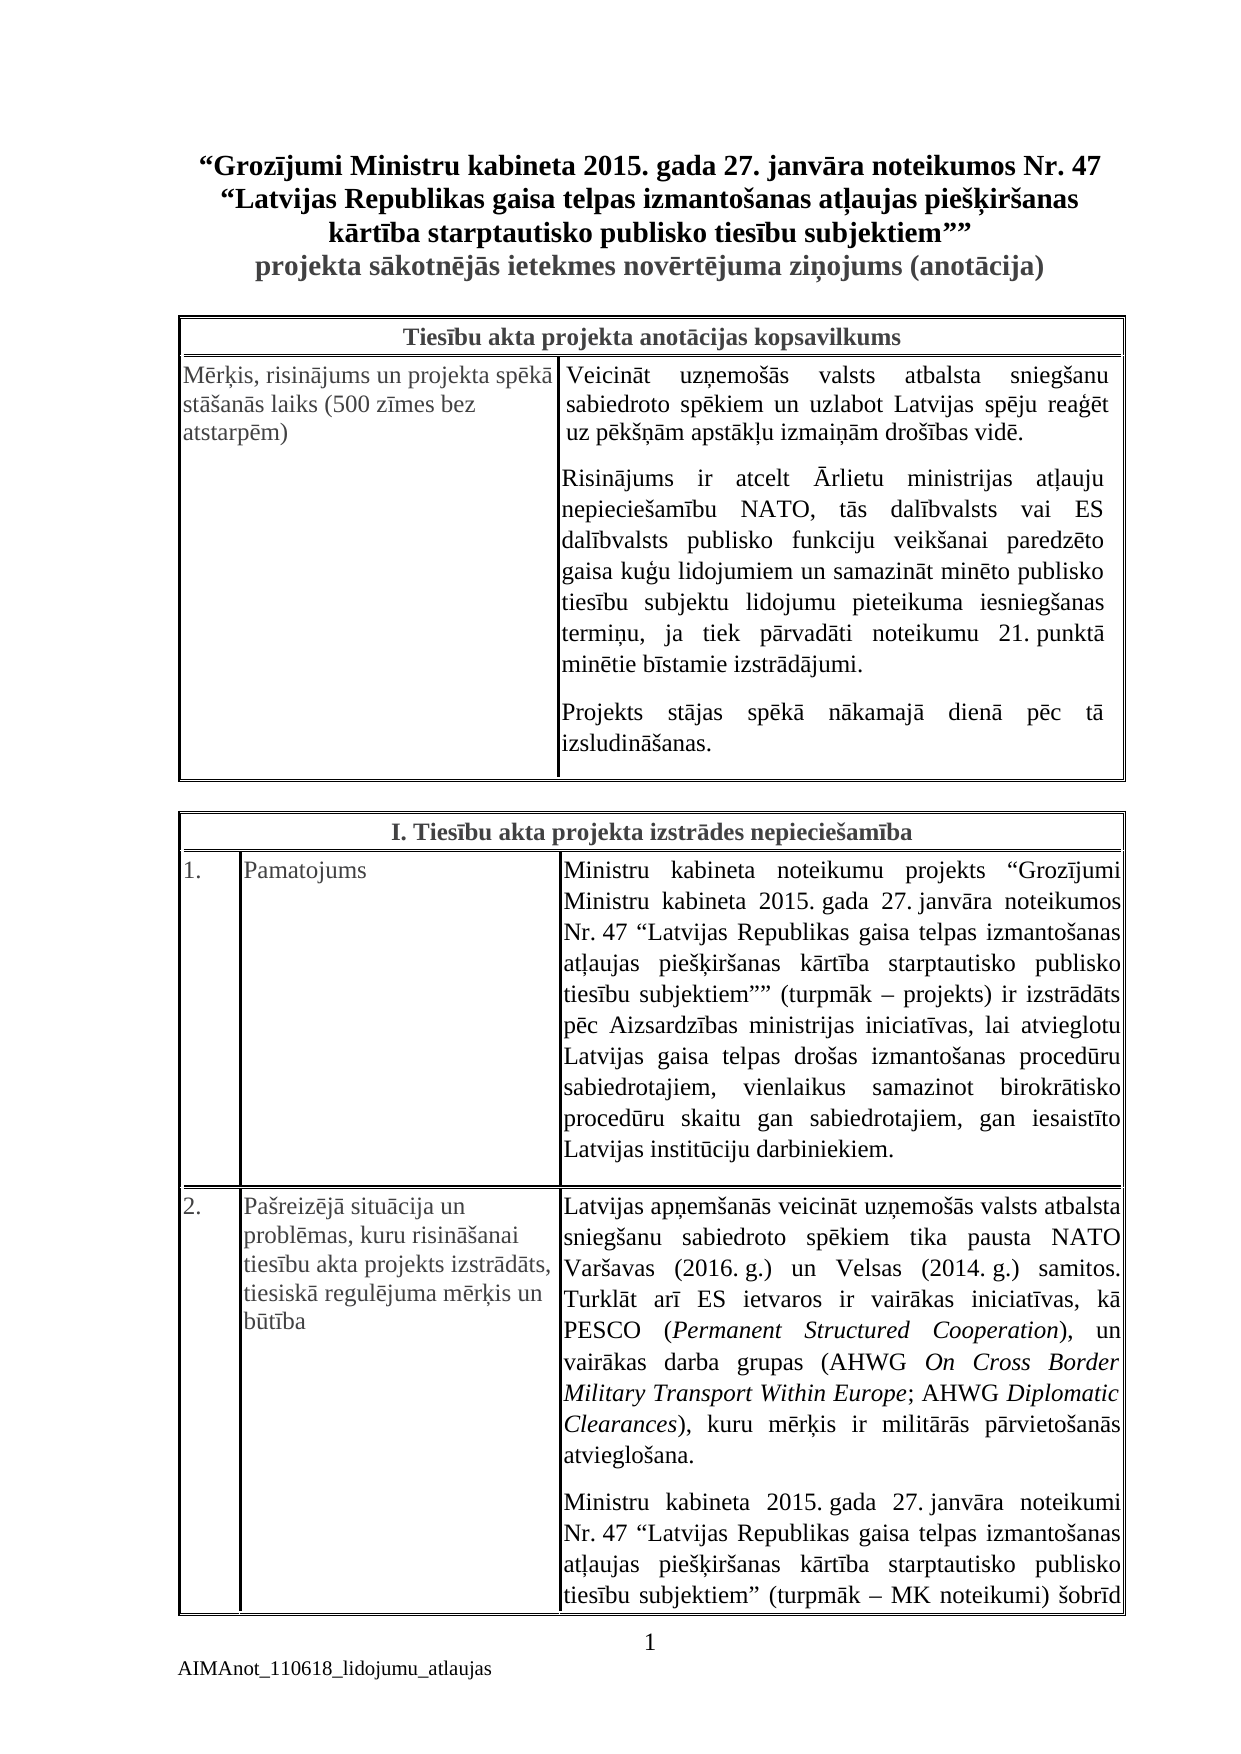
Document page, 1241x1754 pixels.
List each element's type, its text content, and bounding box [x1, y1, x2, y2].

table_header Tiesību akta projekta anotācijas kopsavilkums [181, 319, 1123, 354]
text projekta sākotnējās ietekmes novērtējuma ziņojums (anotācija) [177, 248, 1122, 282]
table_cell Pamatojums [242, 852, 559, 1185]
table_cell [560, 1185, 1123, 1612]
table_cell Ministru kabineta noteikumu projekts “Grozījumi Ministru kabineta 2015. gada 27. janvāra noteikumos Nr. 47 “Latvijas Republikas gaisa telpas izmantošanas atļaujas piešķiršanas kārtība starptautisko publisko tiesību subjektiem”” (turpmāk – projekts) ir izstrādāts pēc Aizsardzības ministrijas iniciatīvas, lai atvieglotu Latvijas gaisa telpas drošas izmantošanas procedūru sabiedrotajiem, vienlaikus samazinot birokrātisko procedūru skaitu gan sabiedrotajiem, gan iesaistīto Latvijas institūciju darbiniekiem. [560, 849, 1124, 1185]
table_cell 2. [181, 1185, 240, 1612]
table_header I. Tiesību akta projekta izstrādes nepieciešamība [181, 814, 1123, 849]
table_cell Mērķis, risinājums un projekta spēkā stāšanās laiks (500 zīmes bez atstarpēm) [180, 354, 558, 778]
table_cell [240, 1189, 560, 1612]
table_cell Veicināt uzņemošās valsts atbalsta sniegšanu sabiedroto spēkiem un uzlabot Latvijas spēju reaģēt uz pēkšņām apstākļu izmaiņām drošības vidē. Risinājums ir atcelt Ārlietu ministrijas atļauju nepieciešamību NATO, tās dalībvalsts vai ES dalībvalsts publisko funkciju veikšanai paredzēto gaisa kuģu lidojumiem un samazināt minēto publisko tiesību subjektu lidojumu pieteikuma iesniegšanas termiņu, ja tiek pārvadāti noteikumu 21. punktā minētie bīstamie izstrādājumi. Projekts stājas spēkā nākamajā dienā pēc tā izsludināšanas. [558, 354, 1124, 778]
table_cell 1. [180, 849, 240, 1185]
